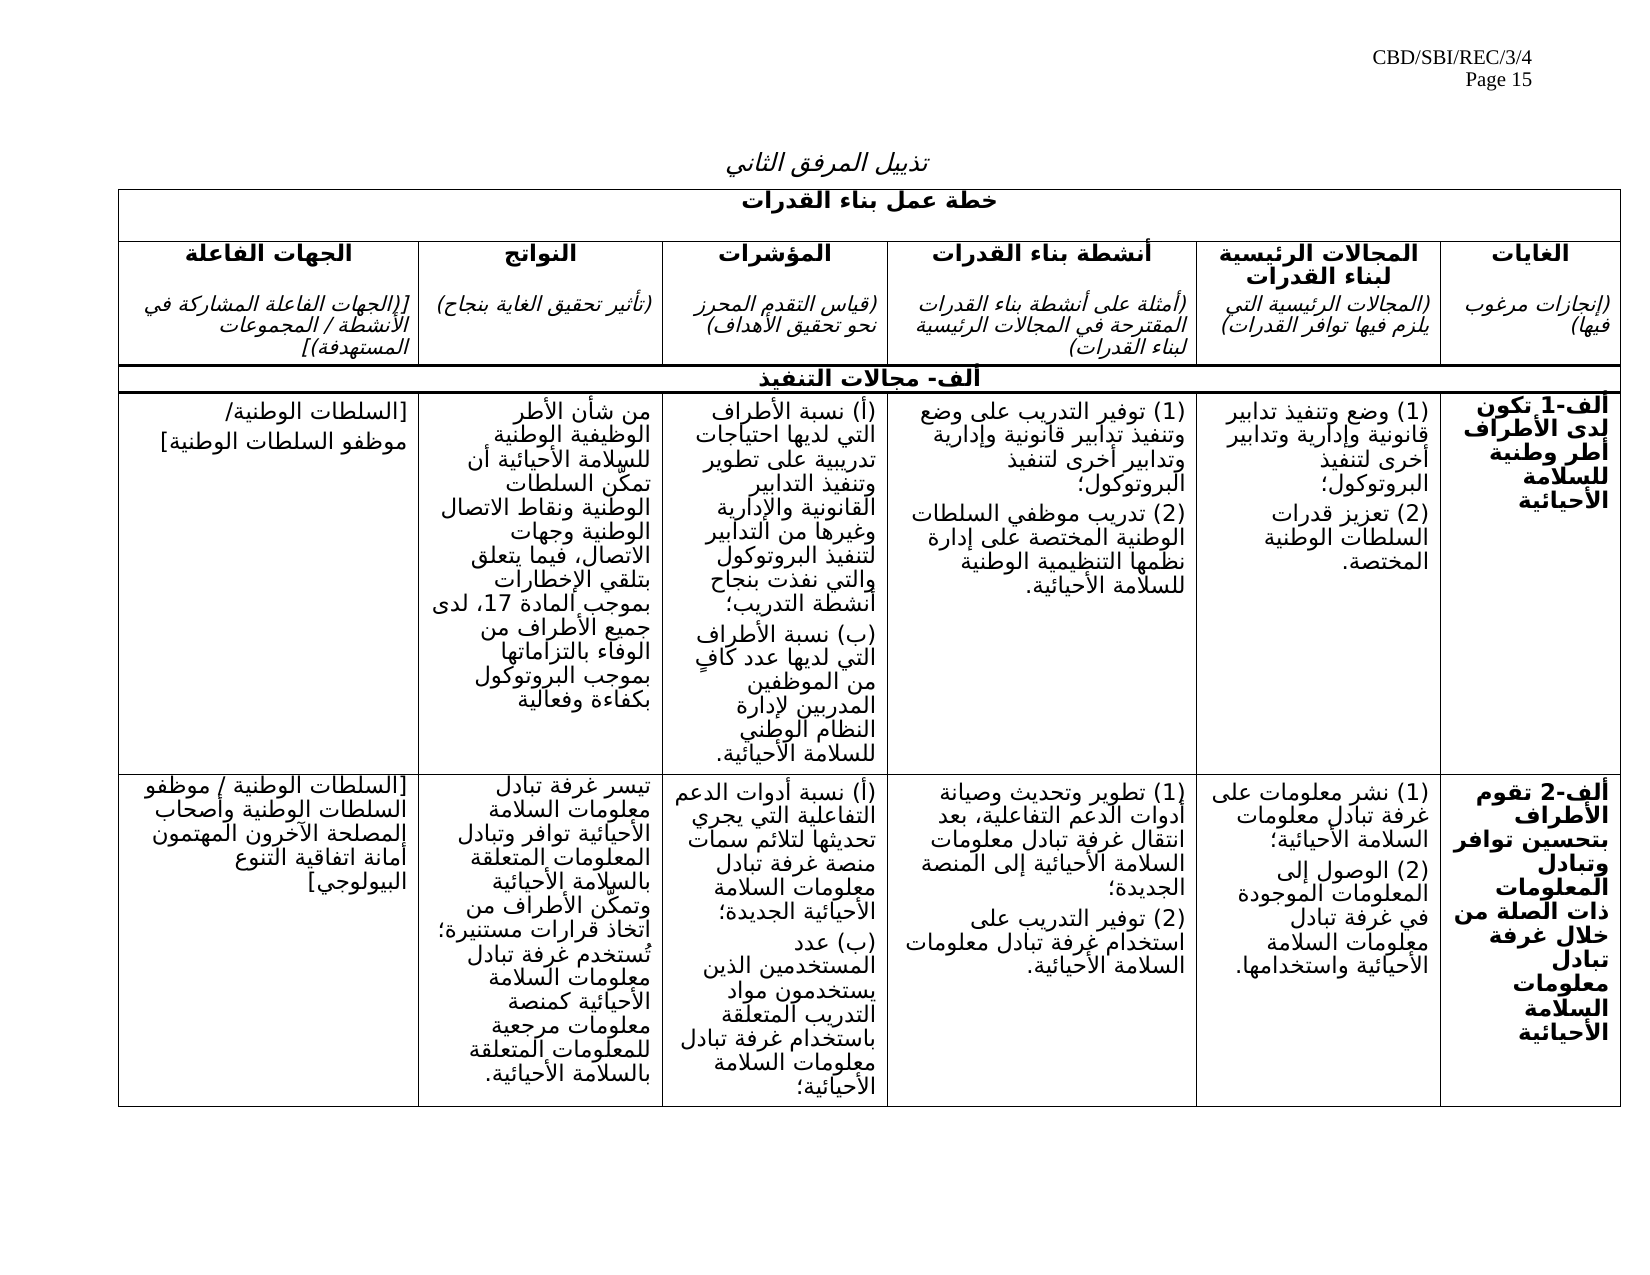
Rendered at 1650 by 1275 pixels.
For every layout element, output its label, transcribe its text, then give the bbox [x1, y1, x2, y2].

table_cell (أمثلة على أنشطة بناء القدرات المقترحة في المجالات الرئيسية لبناء القدرات) [888, 294, 1196, 364]
table_cell المؤشرات [663, 242, 887, 293]
table_cell (إنجازات مرغوب فيها) [1441, 294, 1620, 364]
table_cell الجهات الفاعلة [119, 242, 418, 293]
table_cell الغايات [1441, 242, 1620, 293]
table_cell أنشطة بناء القدرات [888, 242, 1196, 293]
table_header خطة عمل بناء القدرات [119, 190, 1620, 241]
list تذييل المرفق الثاني [118, 150, 1532, 176]
table_cell (قياس التقدم المحرز نحو تحقيق الأهداف) [663, 294, 887, 364]
table_cell [(الجهات الفاعلة المشاركة في الأنشطة / المجموعات المستهدفة)] [119, 294, 418, 364]
table_cell [السلطات الوطنية/ موظفو السلطات الوطنية] [119, 394, 418, 773]
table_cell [888, 775, 1196, 1106]
table_cell (أ) نسبة الأطراف التي لديها احتياجات تدريبية على تطوير وتنفيذ التدابير القانونية والإدارية وغيرها من التدابير لتنفيذ البروتوكول والتي نفذت بنجاح أنشطة التدريب؛ (ب) نسبة الأطراف التي لديها عدد كافٍ من الموظفين المدربين لإدارة النظام الوطني للسلامة الأحيائية. [663, 394, 887, 773]
table_cell من شأن الأطر الوظيفية الوطنية للسلامة الأحيائية أن تمكّن السلطات الوطنية ونقاط الاتصال الوطنية وجهات الاتصال، فيما يتعلق بتلقي الإخطارات بموجب المادة 17، لدى جميع الأطراف من الوفاء بالتزاماتها بموجب البروتوكول بكفاءة وفعالية [419, 394, 662, 773]
table_cell (المجالات الرئيسية التي يلزم فيها توافر القدرات) [1197, 294, 1440, 364]
table_cell (1) توفير التدريب على وضع وتنفيذ تدابير قانونية وإدارية وتدابير أخرى لتنفيذ البروتوكول؛ (2) تدريب موظفي السلطات الوطنية المختصة على إدارة نظمها التنظيمية الوطنية للسلامة الأحيائية. [888, 394, 1196, 773]
table_cell النواتج [419, 242, 662, 293]
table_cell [119, 775, 418, 1106]
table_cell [1441, 775, 1620, 1106]
table_cell ألف- مجالات التنفيذ [119, 367, 1620, 391]
table_cell ألف-1 تكون لدى الأطراف أطر وطنية للسلامة الأحيائية [1441, 394, 1620, 773]
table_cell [1197, 775, 1440, 1106]
table_cell (1) وضع وتنفيذ تدابير قانونية وإدارية وتدابير أخرى لتنفيذ البروتوكول؛ (2) تعزيز قدرات السلطات الوطنية المختصة. [1197, 394, 1440, 773]
table_cell المجالات الرئيسية لبناء القدرات [1197, 242, 1440, 293]
table_cell (تأثير تحقيق الغاية بنجاح) [419, 294, 662, 364]
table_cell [663, 775, 887, 1106]
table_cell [419, 775, 662, 1106]
